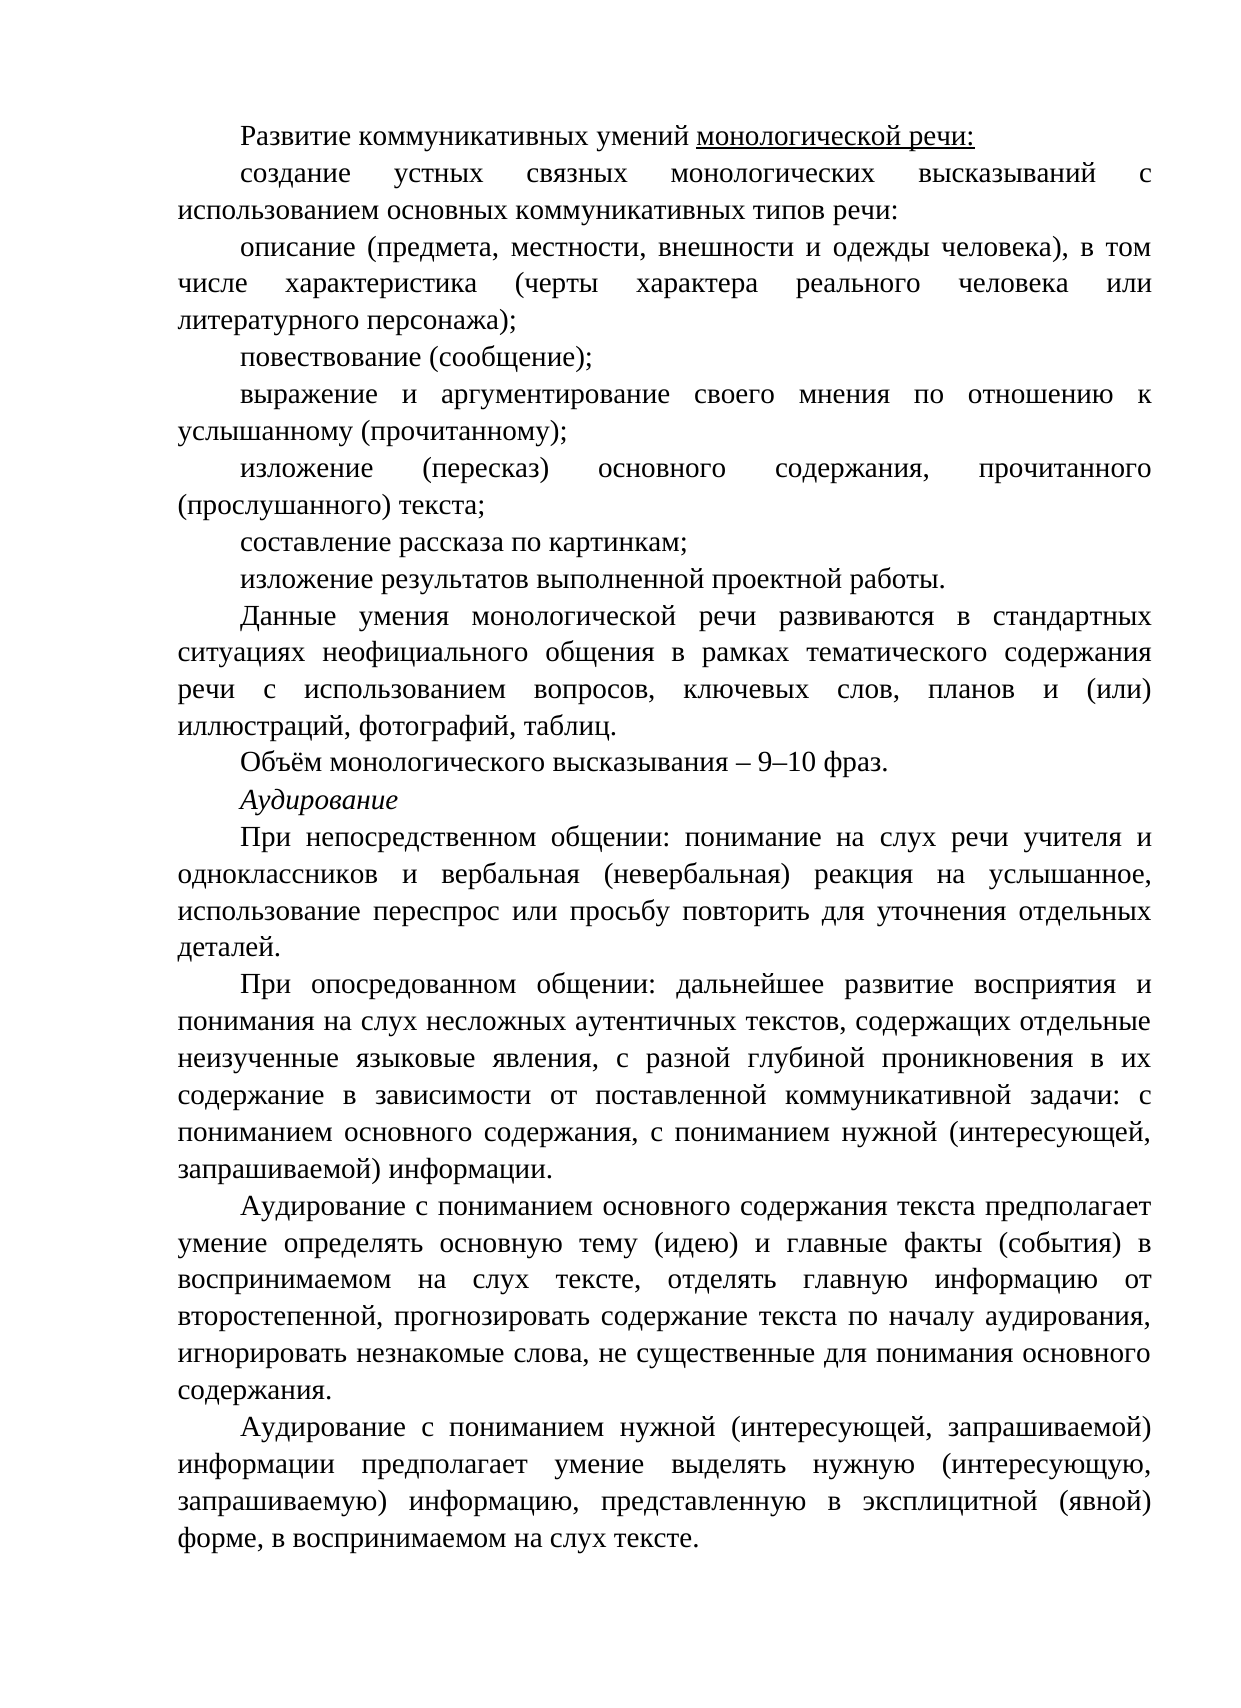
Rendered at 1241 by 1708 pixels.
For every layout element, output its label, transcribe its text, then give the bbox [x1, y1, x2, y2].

text Аудирование с пониманием основного содержания текста предполагает умение определять основную тему (идею) и главные факты (события) в воспринимаемом на слух тексте, отделять главную информацию от второстепенной, прогнозировать содержание текста по началу аудирования, игнорировать незнакомые слова, не существенные для понимания основного содержания. [177, 1188, 1152, 1406]
text Данные умения монологической речи развиваются в стандартных ситуациях неофициального общения в рамках тематического содержания речи с использованием вопросов, ключевых слов, планов и (или) иллюстраций, фотографий, таблиц. [177, 598, 1152, 742]
text составление рассказа по картинкам; [240, 524, 1163, 557]
text Аудирование [240, 782, 1163, 816]
text описание (предмета, местности, внешности и одежды человека), в том числе характеристика (черты характера реального человека или литературного персонажа); [177, 229, 1152, 336]
text При опосредованном общении: дальнейшее развитие восприятия и понимания на слух несложных аутентичных текстов, содержащих отдельные неизученные языковые явления, с разной глубиной проникновения в их содержание в зависимости от поставленной коммуникативной задачи: с пониманием основного содержания, с пониманием нужной (интересующей, запрашиваемой) информации. [177, 967, 1152, 1184]
text выражение и аргументирование своего мнения по отношению к услышанному (прочитанному); [177, 376, 1151, 447]
text изложение результатов выполненной проектной работы. [240, 561, 1163, 594]
text создание устных связных монологических высказываний с использованием основных коммуникативных типов речи: [177, 155, 1152, 225]
text Объём монологического высказывания – 9–10 фраз. [240, 745, 1163, 779]
text При непосредственном общении: понимание на слух речи учителя и одноклассников и вербальная (невербальная) реакция на услышанное, использование переспрос или просьбу повторить для уточнения отдельных деталей. [177, 819, 1152, 963]
text повествование (сообщение); [240, 339, 1163, 373]
text Аудирование с пониманием нужной (интересующей, запрашиваемой) информации предполагает умение выделять нужную (интересующую, запрашиваемую) информацию, представленную в эксплицитной (явной) форме, в воспринимаемом на слух тексте. [177, 1409, 1151, 1553]
text изложение (пересказ) основного содержания, прочитанного (прослушанного) текста; [177, 450, 1152, 521]
text Развитие коммуникативных умений монологической речи: [240, 118, 1163, 152]
